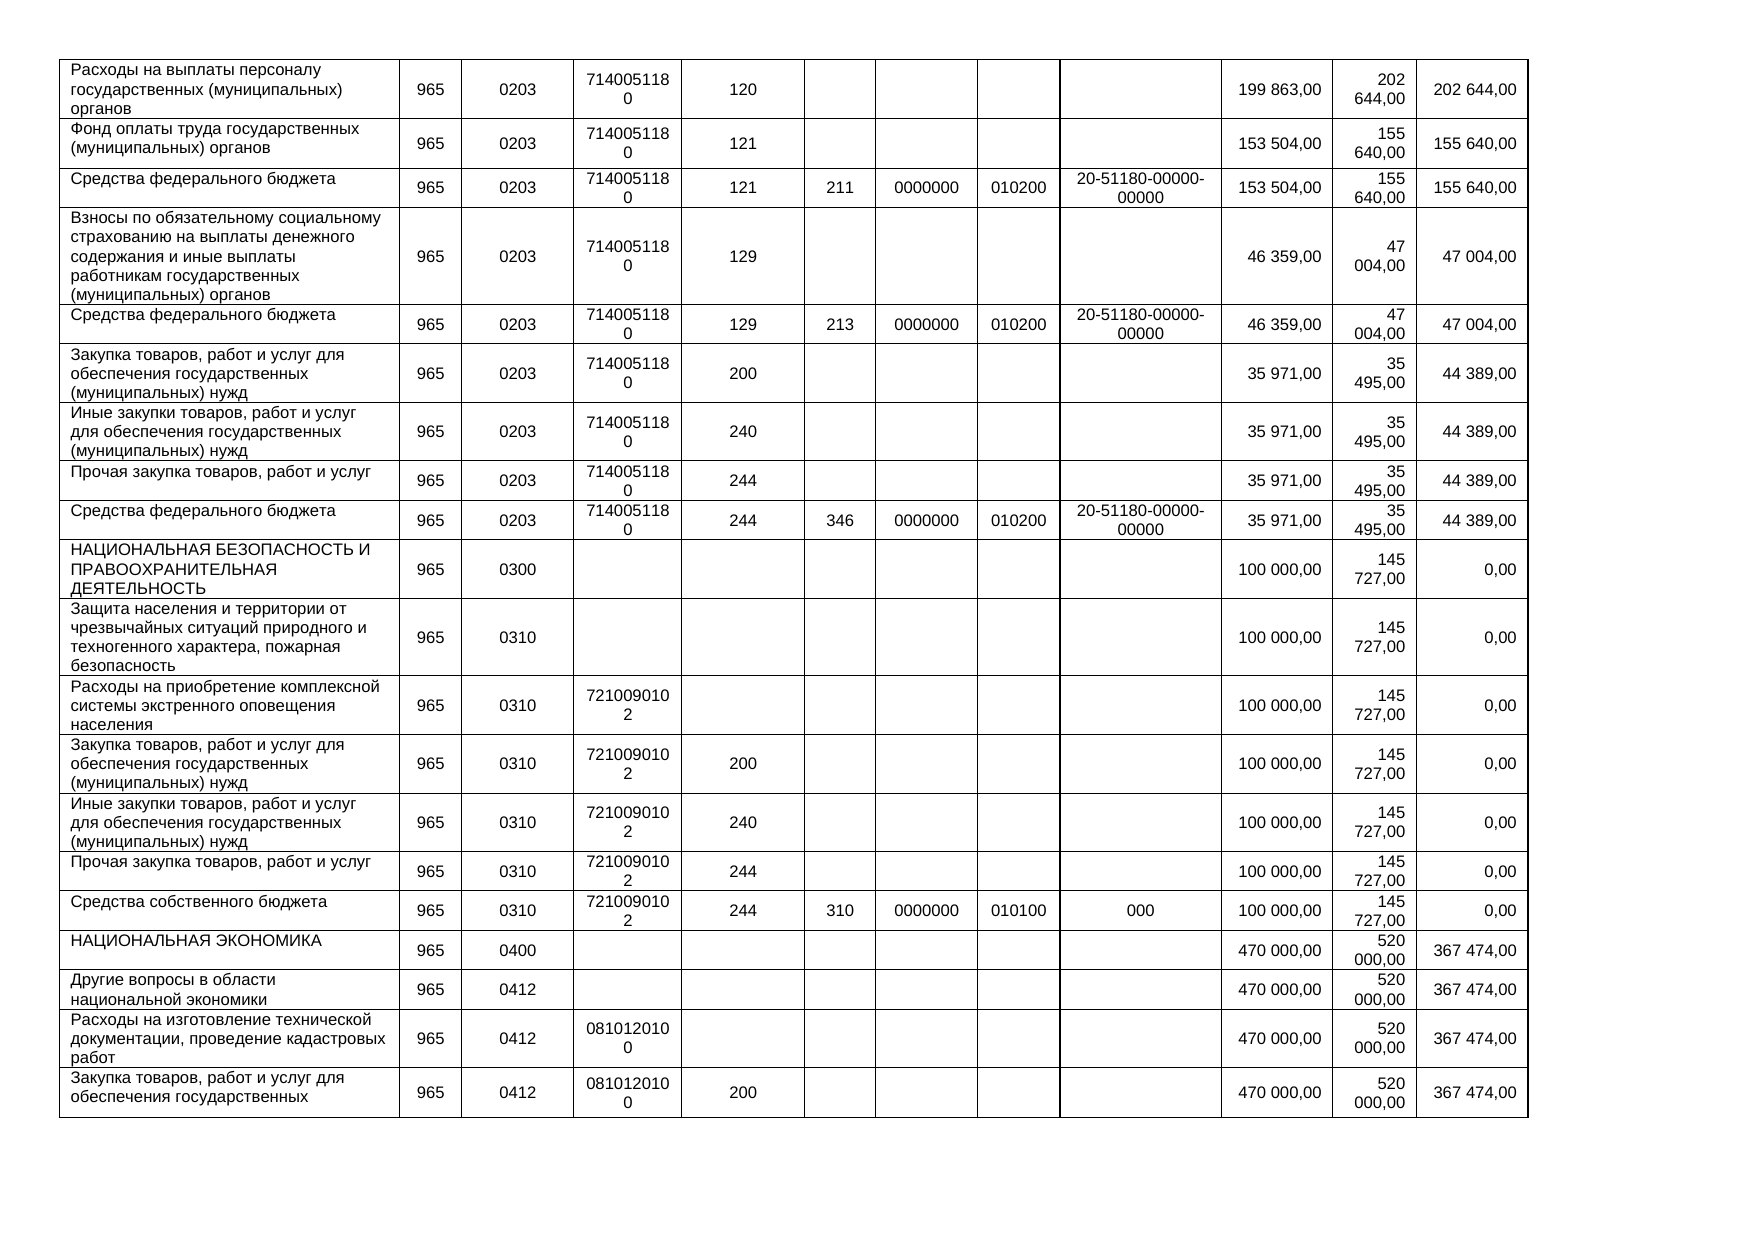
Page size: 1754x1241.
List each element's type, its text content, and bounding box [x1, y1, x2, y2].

table_cell 965 [400, 344, 461, 402]
table_cell 367 474,00 [1417, 1068, 1527, 1117]
table_cell [1061, 852, 1221, 890]
table_cell 0000000 [876, 501, 977, 539]
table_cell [60, 1068, 399, 1117]
table_cell 145 727,00 [1333, 599, 1416, 675]
table_cell 155 640,00 [1333, 169, 1416, 207]
table_cell [1061, 599, 1221, 675]
table_cell [805, 60, 875, 118]
table_cell [978, 403, 1059, 460]
table_cell 0203 [462, 169, 573, 207]
table_cell [978, 794, 1059, 851]
table_cell Закупка товаров, работ и услуг для обеспечения государственных (муниципальных) нужд [60, 344, 399, 402]
table_cell 44 389,00 [1417, 461, 1527, 500]
table_cell [978, 1068, 1059, 1117]
table_cell Средства федерального бюджета [60, 305, 399, 343]
table_cell 44 389,00 [1417, 403, 1527, 460]
table_cell 470 000,00 [1222, 931, 1332, 969]
table_cell 7210090102 [574, 676, 681, 734]
table_cell 240 [682, 794, 804, 851]
table_cell [1061, 540, 1221, 598]
table_cell [1061, 60, 1221, 118]
table_cell 199 863,00 [1222, 60, 1332, 118]
table_cell 202 644,00 [1333, 60, 1416, 118]
table_cell 7210090102 [574, 794, 681, 851]
table_cell [574, 931, 681, 969]
table_cell 44 389,00 [1417, 344, 1527, 402]
table_cell [978, 60, 1059, 118]
table_cell [978, 1010, 1059, 1067]
table_cell 965 [400, 1068, 461, 1117]
table_cell 211 [805, 169, 875, 207]
table_cell 310 [805, 891, 875, 930]
table_cell 0203 [462, 403, 573, 460]
table_cell 520 000,00 [1333, 1010, 1416, 1067]
table_cell [682, 599, 804, 675]
table_cell 7210090102 [574, 891, 681, 930]
table_cell Прочая закупка товаров, работ и услуг [60, 852, 399, 890]
table_cell [682, 540, 804, 598]
table_cell 120 [682, 60, 804, 118]
table_cell [682, 1010, 804, 1067]
table_cell 145 727,00 [1333, 735, 1416, 792]
table_cell 520 000,00 [1333, 931, 1416, 969]
table_cell 0000000 [876, 891, 977, 930]
table_cell [805, 735, 875, 792]
table_cell [682, 970, 804, 1008]
table_cell 47 004,00 [1333, 305, 1416, 343]
table_cell [1061, 119, 1221, 168]
table_cell 7140051180 [574, 119, 681, 168]
table_cell 35 971,00 [1222, 501, 1332, 539]
table_cell 0,00 [1417, 599, 1527, 675]
table_cell 965 [400, 119, 461, 168]
table_cell 7140051180 [574, 169, 681, 207]
table_cell 244 [682, 501, 804, 539]
table_cell 965 [400, 676, 461, 734]
table_cell 35 495,00 [1333, 461, 1416, 500]
table_cell [978, 344, 1059, 402]
table_cell 155 640,00 [1417, 169, 1527, 207]
table_cell 470 000,00 [1222, 1068, 1332, 1117]
table_cell [876, 540, 977, 598]
table_cell 010200 [978, 169, 1059, 207]
table_cell [574, 599, 681, 675]
table_cell 213 [805, 305, 875, 343]
table_cell 965 [400, 970, 461, 1008]
table_cell 244 [682, 461, 804, 500]
table_cell [876, 208, 977, 304]
table_cell 100 000,00 [1222, 599, 1332, 675]
table_cell 35 495,00 [1333, 501, 1416, 539]
table_cell 7140051180 [574, 208, 681, 304]
table_cell 965 [400, 852, 461, 890]
table_cell 100 000,00 [1222, 540, 1332, 598]
table_cell 0310 [462, 794, 573, 851]
table_cell 965 [400, 891, 461, 930]
table_cell [805, 540, 875, 598]
table_cell [876, 403, 977, 460]
table_cell 520 000,00 [1333, 970, 1416, 1008]
table_cell Средства собственного бюджета [60, 891, 399, 930]
table_cell 20-51180-00000-00000 [1061, 305, 1221, 343]
table_cell 0412 [462, 1068, 573, 1117]
table_cell 153 504,00 [1222, 169, 1332, 207]
table_cell 367 474,00 [1417, 1010, 1527, 1067]
table_cell 100 000,00 [1222, 891, 1332, 930]
table_cell 965 [400, 735, 461, 792]
table_cell Другие вопросы в области национальной экономики [60, 970, 399, 1008]
table_cell [876, 1010, 977, 1067]
table_cell 155 640,00 [1333, 119, 1416, 168]
table_cell 145 727,00 [1333, 540, 1416, 598]
table_cell 965 [400, 169, 461, 207]
table_cell Защита населения и территории от чрезвычайных ситуаций природного и техногенного характера, пожарная безопасность [60, 599, 399, 675]
table_cell 7140051180 [574, 403, 681, 460]
table_cell 010100 [978, 891, 1059, 930]
table_cell [574, 540, 681, 598]
table_cell 44 389,00 [1417, 501, 1527, 539]
table_cell [1061, 931, 1221, 969]
table_cell [876, 60, 977, 118]
table_cell [1061, 735, 1221, 792]
table_cell 0412 [462, 1010, 573, 1067]
table_cell 0,00 [1417, 852, 1527, 890]
table_cell [978, 931, 1059, 969]
table_cell 129 [682, 208, 804, 304]
table_cell 121 [682, 119, 804, 168]
table_cell 0203 [462, 119, 573, 168]
table_cell 121 [682, 169, 804, 207]
table_cell [978, 208, 1059, 304]
table_cell 7210090102 [574, 852, 681, 890]
table_cell 0300 [462, 540, 573, 598]
table_cell Средства федерального бюджета [60, 169, 399, 207]
table_cell 100 000,00 [1222, 794, 1332, 851]
table_cell 0400 [462, 931, 573, 969]
table_cell 0310 [462, 599, 573, 675]
table_cell 0412 [462, 970, 573, 1008]
table_cell [805, 599, 875, 675]
table_cell 367 474,00 [1417, 931, 1527, 969]
table_cell 35 971,00 [1222, 403, 1332, 460]
table_cell [805, 852, 875, 890]
table_cell 35 495,00 [1333, 344, 1416, 402]
table_cell [1061, 1010, 1221, 1067]
table_cell 965 [400, 305, 461, 343]
table_cell 0,00 [1417, 540, 1527, 598]
table_cell [805, 403, 875, 460]
table_cell 35 971,00 [1222, 344, 1332, 402]
table_cell 965 [400, 599, 461, 675]
table_cell [1061, 344, 1221, 402]
table_cell 145 727,00 [1333, 794, 1416, 851]
table_cell 47 004,00 [1417, 208, 1527, 304]
table_cell 153 504,00 [1222, 119, 1332, 168]
table_cell [978, 540, 1059, 598]
table_cell 35 495,00 [1333, 403, 1416, 460]
table_cell [574, 970, 681, 1008]
table_cell 7210090102 [574, 735, 681, 792]
table_cell [1061, 403, 1221, 460]
table_cell [876, 461, 977, 500]
table_cell 0310 [462, 676, 573, 734]
table_cell 244 [682, 891, 804, 930]
table_cell НАЦИОНАЛЬНАЯ ЭКОНОМИКА [60, 931, 399, 969]
table_cell 0810120100 [574, 1010, 681, 1067]
table_cell 965 [400, 60, 461, 118]
table_cell 965 [400, 461, 461, 500]
table_cell [805, 208, 875, 304]
table_cell 7140051180 [574, 305, 681, 343]
table_cell 100 000,00 [1222, 676, 1332, 734]
table_cell 20-51180-00000-00000 [1061, 169, 1221, 207]
table_cell 129 [682, 305, 804, 343]
table_cell 0,00 [1417, 676, 1527, 734]
table_cell [978, 676, 1059, 734]
table_cell 100 000,00 [1222, 852, 1332, 890]
table_cell 965 [400, 208, 461, 304]
table_cell 367 474,00 [1417, 970, 1527, 1008]
table_cell Иные закупки товаров, работ и услуг для обеспечения государственных (муниципальных) нужд [60, 403, 399, 460]
table_cell 47 004,00 [1417, 305, 1527, 343]
table_cell [876, 1068, 977, 1117]
table_cell Расходы на изготовление технической документации, проведение кадастровых работ [60, 1010, 399, 1067]
table_cell 0203 [462, 305, 573, 343]
table_cell [805, 970, 875, 1008]
table_cell [805, 931, 875, 969]
table_cell 244 [682, 852, 804, 890]
table_cell 0,00 [1417, 794, 1527, 851]
table_cell Фонд оплаты труда государственных (муниципальных) органов [60, 119, 399, 168]
table_cell [876, 735, 977, 792]
table_cell [876, 676, 977, 734]
table_cell [876, 794, 977, 851]
table_cell 145 727,00 [1333, 852, 1416, 890]
table_cell 010200 [978, 501, 1059, 539]
table_cell [805, 676, 875, 734]
table_cell 0310 [462, 735, 573, 792]
table_cell 46 359,00 [1222, 208, 1332, 304]
table_cell 0000000 [876, 169, 977, 207]
table_cell [682, 931, 804, 969]
table_cell [876, 931, 977, 969]
table_cell [1061, 970, 1221, 1008]
table_cell 200 [682, 344, 804, 402]
table_cell 0203 [462, 344, 573, 402]
table_cell [1061, 1068, 1221, 1117]
table_cell 7140051180 [574, 60, 681, 118]
table_cell 520 000,00 [1333, 1068, 1416, 1117]
table_cell 240 [682, 403, 804, 460]
table_cell [978, 970, 1059, 1008]
table_cell [682, 676, 804, 734]
table_cell [876, 599, 977, 675]
table_cell [978, 461, 1059, 500]
table_cell 965 [400, 540, 461, 598]
table_cell [876, 119, 977, 168]
table_cell [805, 461, 875, 500]
table_cell 470 000,00 [1222, 970, 1332, 1008]
table_cell 200 [682, 735, 804, 792]
table_cell [876, 852, 977, 890]
table_cell 470 000,00 [1222, 1010, 1332, 1067]
table_cell [805, 1068, 875, 1117]
table_cell НАЦИОНАЛЬНАЯ БЕЗОПАСНОСТЬ И ПРАВООХРАНИТЕЛЬНАЯ ДЕЯТЕЛЬНОСТЬ [60, 540, 399, 598]
table_cell 0000000 [876, 305, 977, 343]
table_cell [805, 1010, 875, 1067]
table_cell 0310 [462, 852, 573, 890]
table_cell 0203 [462, 461, 573, 500]
table_cell 200 [682, 1068, 804, 1117]
table_cell 0,00 [1417, 891, 1527, 930]
table_cell 20-51180-00000-00000 [1061, 501, 1221, 539]
table_cell 0203 [462, 60, 573, 118]
table_cell 965 [400, 931, 461, 969]
table_cell 965 [400, 403, 461, 460]
table_cell 7140051180 [574, 344, 681, 402]
table_cell [1061, 461, 1221, 500]
table_cell 000 [1061, 891, 1221, 930]
table_cell [978, 119, 1059, 168]
table_cell 965 [400, 1010, 461, 1067]
table_cell 7140051180 [574, 501, 681, 539]
table_cell 155 640,00 [1417, 119, 1527, 168]
table_cell 7140051180 [574, 461, 681, 500]
table_cell 35 971,00 [1222, 461, 1332, 500]
table_cell [978, 735, 1059, 792]
table_cell 145 727,00 [1333, 891, 1416, 930]
table_cell 0203 [462, 208, 573, 304]
table_cell Взносы по обязательному социальному страхованию на выплаты денежного содержания и иные выплаты работникам государственных (муниципальных) органов [60, 208, 399, 304]
table_cell 202 644,00 [1417, 60, 1527, 118]
table_cell 965 [400, 501, 461, 539]
table_cell [978, 852, 1059, 890]
table_cell 010200 [978, 305, 1059, 343]
table_cell Расходы на выплаты персоналу государственных (муниципальных) органов [60, 60, 399, 118]
table_cell [805, 344, 875, 402]
table_cell 965 [400, 794, 461, 851]
table_cell [876, 970, 977, 1008]
table_cell Иные закупки товаров, работ и услуг для обеспечения государственных (муниципальных) нужд [60, 794, 399, 851]
table_cell [805, 794, 875, 851]
table_cell [1061, 676, 1221, 734]
table_cell Закупка товаров, работ и услуг для обеспечения государственных (муниципальных) нужд [60, 735, 399, 792]
table_cell Средства федерального бюджета [60, 501, 399, 539]
table_cell [978, 599, 1059, 675]
table_cell [876, 344, 977, 402]
table_cell 0310 [462, 891, 573, 930]
table_cell [1061, 208, 1221, 304]
table_cell Расходы на приобретение комплексной системы экстренного оповещения населения [60, 676, 399, 734]
table_cell 46 359,00 [1222, 305, 1332, 343]
table_cell [805, 119, 875, 168]
table_cell 145 727,00 [1333, 676, 1416, 734]
table_cell Прочая закупка товаров, работ и услуг [60, 461, 399, 500]
table_cell 0,00 [1417, 735, 1527, 792]
table_cell 346 [805, 501, 875, 539]
table_cell [1061, 794, 1221, 851]
table_cell 0810120100 [574, 1068, 681, 1117]
table_cell 100 000,00 [1222, 735, 1332, 792]
table_cell 47 004,00 [1333, 208, 1416, 304]
table_cell 0203 [462, 501, 573, 539]
